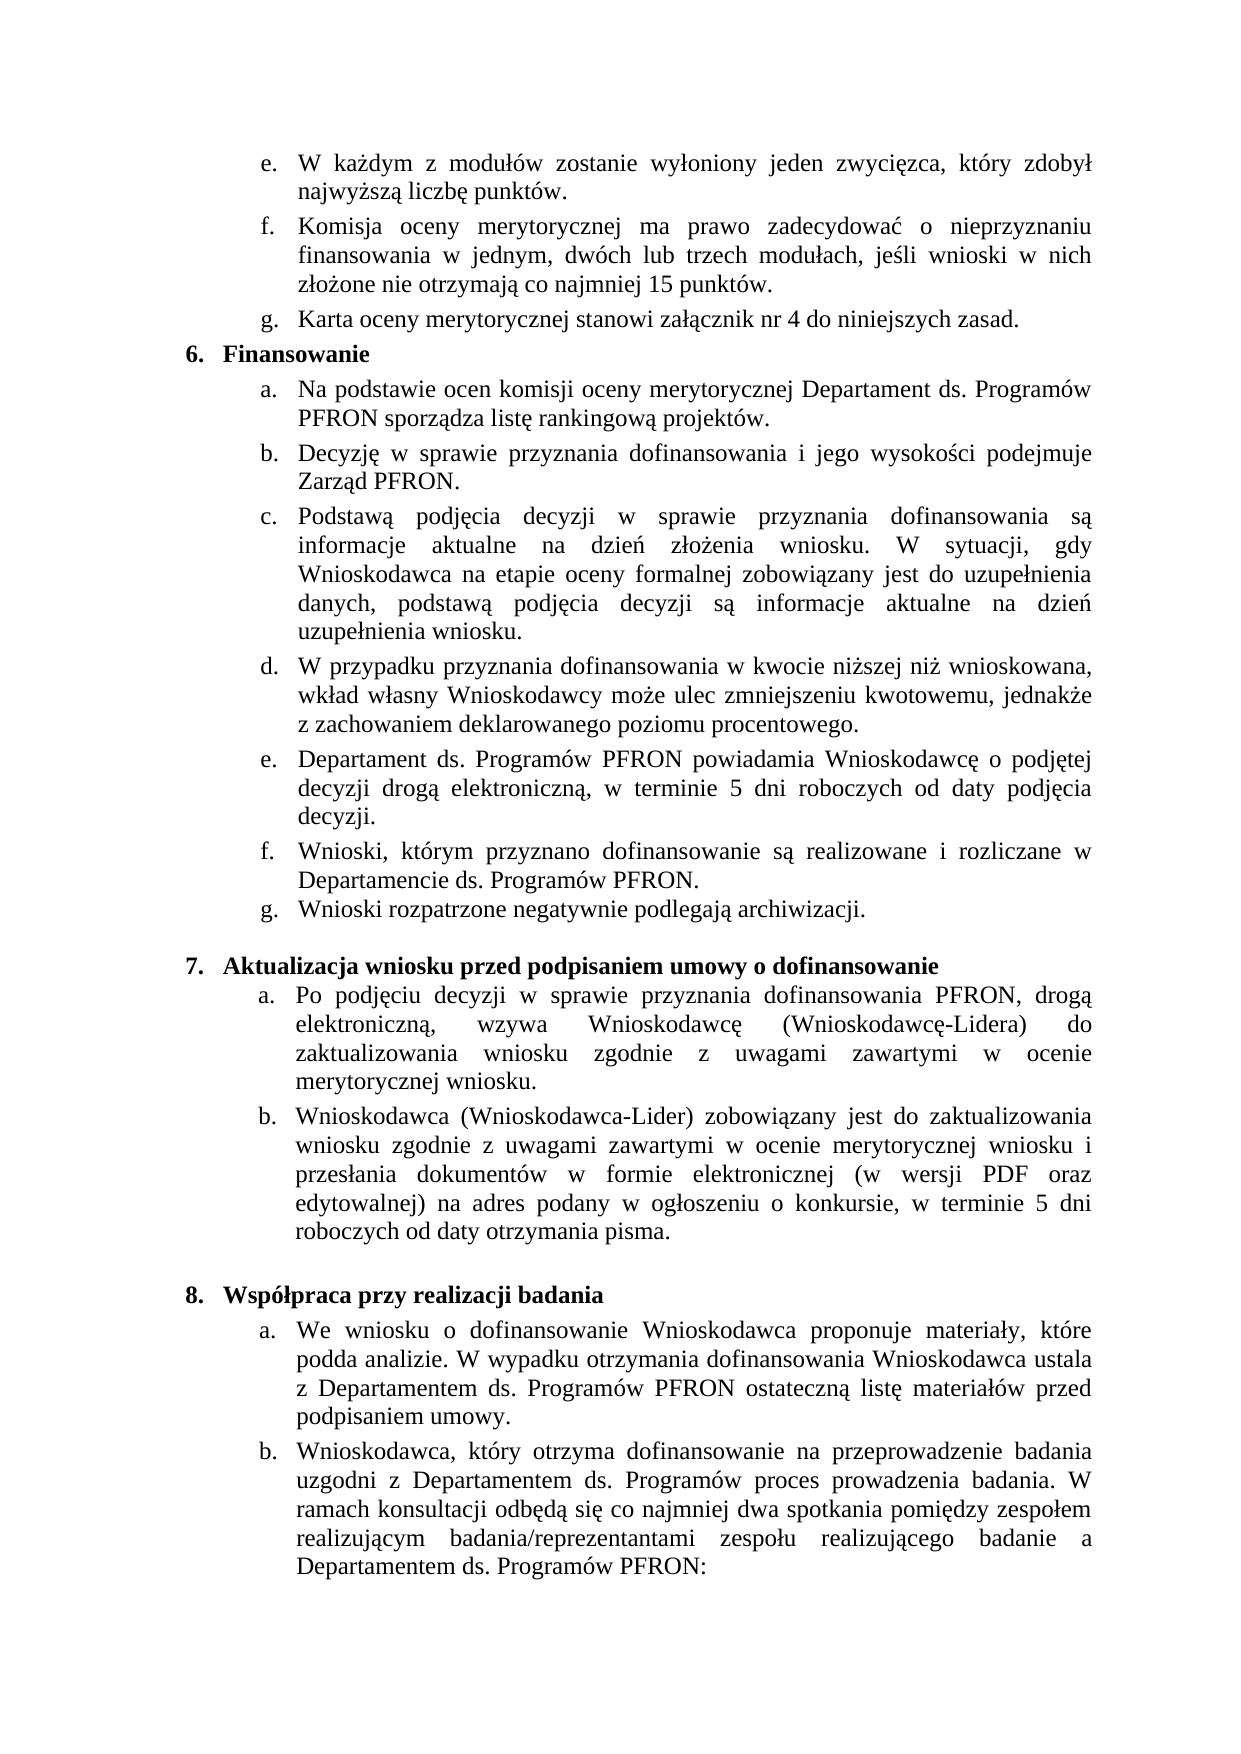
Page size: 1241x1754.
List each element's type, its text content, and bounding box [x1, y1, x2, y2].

list Wnioski, którym przyznano dofinansowanie są realizowane i rozliczane w Departamencie ds. Programów PFRON. [260, 836, 1093, 894]
list Komisja oceny merytorycznej ma prawo zadecydować o nieprzyznaniu finansowania w jednym, dwóch lub trzech modułach, jeśli wnioski w nich złożone nie otrzymają co najmniej 15 punktów. [260, 211, 1093, 298]
list Po podjęciu decyzji w sprawie przyznania dofinansowania PFRON, drogą elektroniczną, wzywa Wnioskodawcę (Wnioskodawcę-Lidera) do zaktualizowania wniosku zgodnie z uwagami zawartymi w ocenie merytorycznej wniosku. [258, 980, 1093, 1095]
list Aktualizacja wniosku przed podpisaniem umowy o dofinansowanie [185, 951, 1093, 980]
list Departament ds. Programów PFRON powiadamia Wnioskodawcę o podjętej decyzji drogą elektroniczną, w terminie 5 dni roboczych od daty podjęcia decyzji. [260, 744, 1093, 830]
list Karta oceny merytorycznej stanowi załącznik nr 4 do niniejszych zasad. [260, 304, 1093, 333]
list W każdym z modułów zostanie wyłoniony jeden zwycięzca, który zdobył najwyższą liczbę punktów. [260, 148, 1093, 205]
list We wniosku o dofinansowanie Wnioskodawca proponuje materiały, które podda analizie. W wypadku otrzymania dofinansowania Wnioskodawca ustala z Departamentem ds. Programów PFRON ostateczną listę materiałów przed podpisaniem umowy. [259, 1315, 1093, 1430]
list Wnioskodawca, który otrzyma dofinansowanie na przeprowadzenie badania uzgodni z Departamentem ds. Programów proces prowadzenia badania. W ramach konsultacji odbędą się co najmniej dwa spotkania pomiędzy zespołem realizującym badania/reprezentantami zespołu realizującego badanie a Departamentem ds. Programów PFRON: [259, 1436, 1093, 1580]
list Finansowanie [185, 339, 1093, 368]
list Podstawą podjęcia decyzji w sprawie przyznania dofinansowania są informacje aktualne na dzień złożenia wniosku. W sytuacji, gdy Wnioskodawca na etapie oceny formalnej zobowiązany jest do uzupełnienia danych, podstawą podjęcia decyzji są informacje aktualne na dzień uzupełnienia wniosku. [260, 501, 1093, 645]
list Na podstawie ocen komisji oceny merytorycznej Departament ds. Programów PFRON sporządza listę rankingową projektów. [260, 374, 1093, 431]
list W przypadku przyznania dofinansowania w kwocie niższej niż wnioskowana, wkład własny Wnioskodawcy może ulec zmniejszeniu kwotowemu, jednakże z zachowaniem deklarowanego poziomu procentowego. [260, 651, 1093, 738]
list Współpraca przy realizacji badania [185, 1280, 1093, 1309]
list Wnioskodawca (Wnioskodawca-Lider) zobowiązany jest do zaktualizowania wniosku zgodnie z uwagami zawartymi w ocenie merytorycznej wniosku i przesłania dokumentów w formie elektronicznej (w wersji PDF oraz edytowalnej) na adres podany w ogłoszeniu o konkursie, w terminie 5 dni roboczych od daty otrzymania pisma. [258, 1101, 1093, 1245]
list Decyzję w sprawie przyznania dofinansowania i jego wysokości podejmuje Zarząd PFRON. [260, 438, 1093, 495]
list Wnioski rozpatrzone negatywnie podlegają archiwizacji. [260, 894, 1093, 923]
